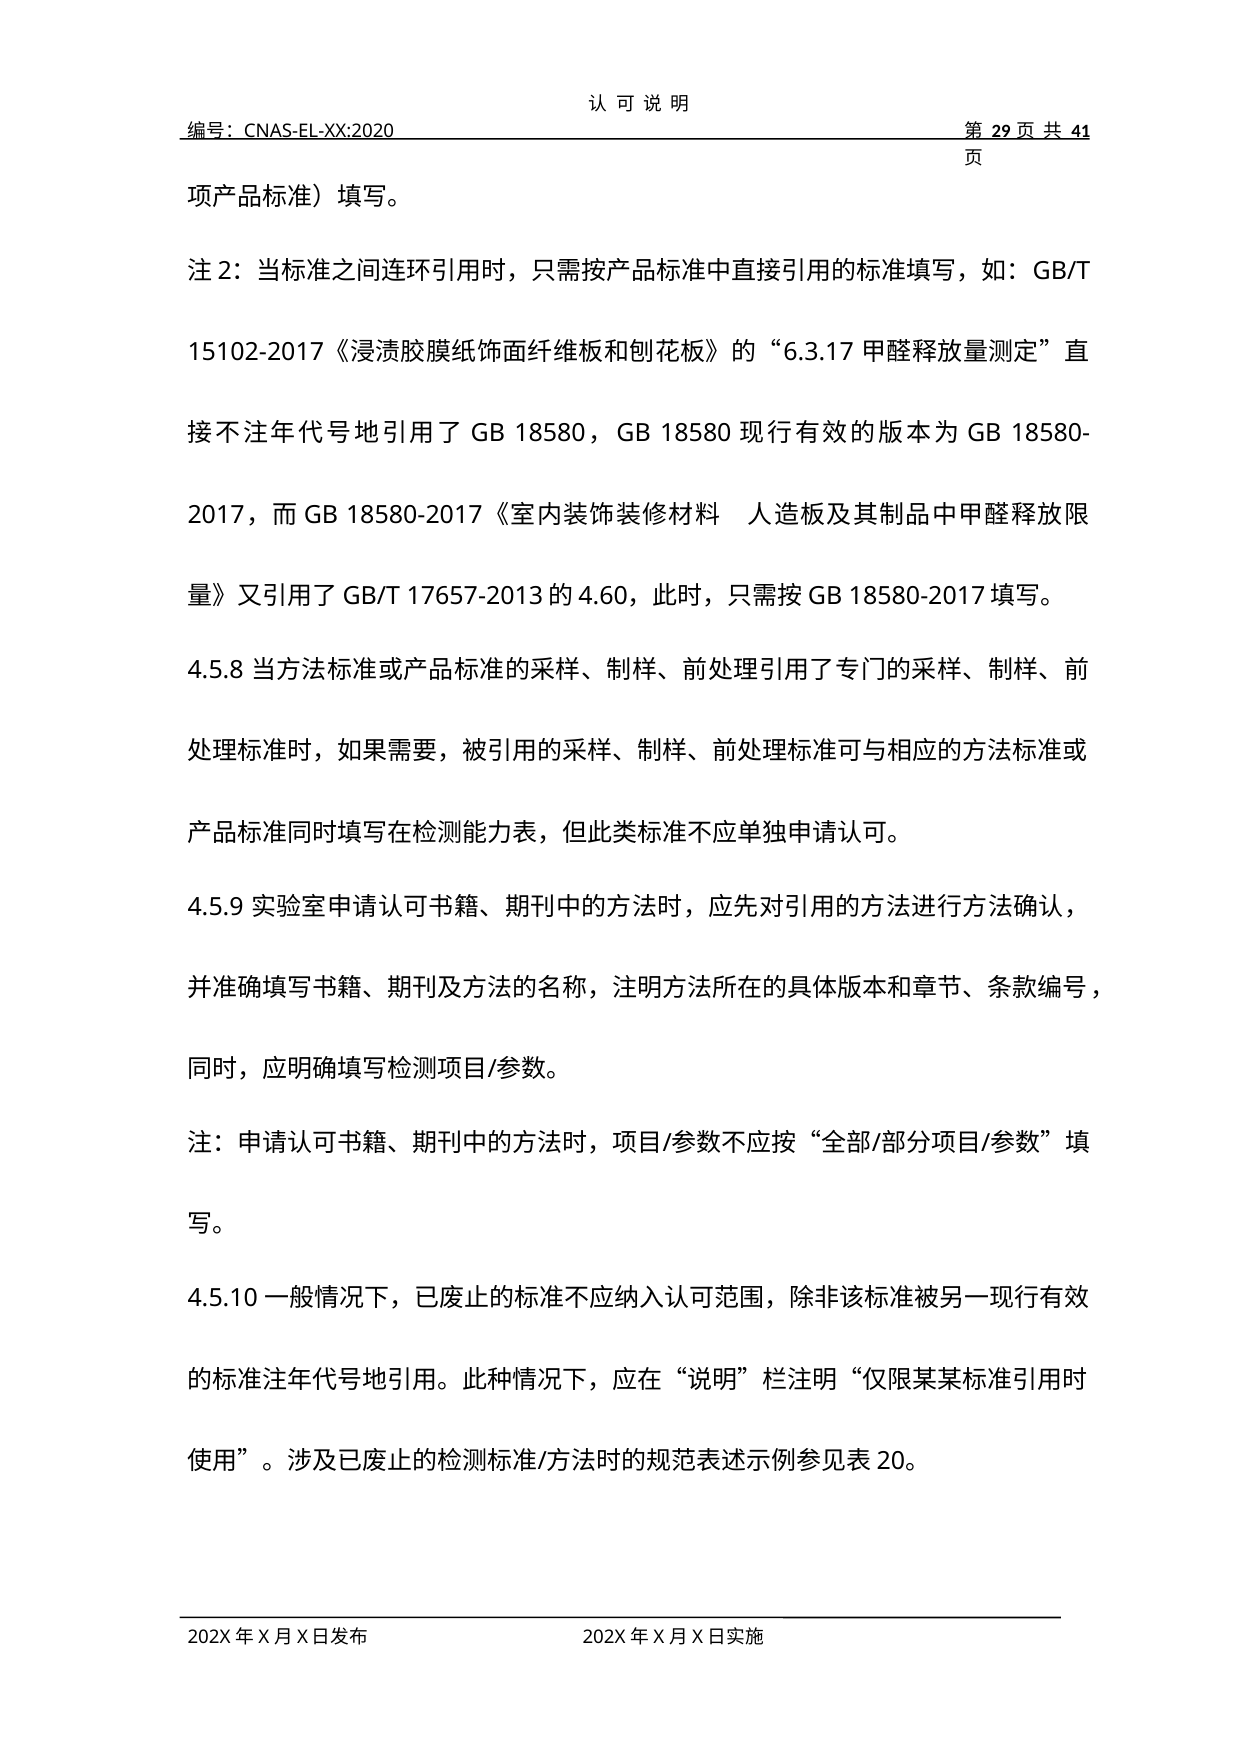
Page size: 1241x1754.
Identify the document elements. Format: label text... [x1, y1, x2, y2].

text 4.5.8 当方法标准或产品标准的采样、制样、前处理引用了专门的采样、制样、前处理标准时，如果需要，被引用的采样、制样、前处理标准可与相应的方法标准或产品标准同时填写在检测能力表，但此类标准不应单独申请认可。 [187, 635, 1090, 863]
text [187, 162, 1090, 227]
text 注：申请认可书籍、期刊中的方法时，项目/参数不应按“全部/部分项目/参数”填写。 [187, 1108, 1090, 1254]
text 注2：当标准之间连环引用时，只需按产品标准中直接引用的标准填写，如：GB/T 15102-2017《浸渍胶膜纸饰面纤维板和刨花板》的“6.3.17 甲醛释放量测定”直接不注年代号地引用了GB 18580，GB 18580现行有效的版本为GB 18580-2017，而GB 18580-2017《室内装饰装修材料 人造板及其制品中甲醛释放限量》又引用了GB/T 17657-2013的4.60，此时，只需按GB 18580-2017填写。 [187, 236, 1090, 626]
text 4.5.9 实验室申请认可书籍、期刊中的方法时，应先对引用的方法进行方法确认，并准确填写书籍、期刊及方法的名称，注明方法所在的具体版本和章节、条款编号，同时，应明确填写检测项目/参数。 [187, 872, 1090, 1099]
text 4.5.10 一般情况下，已废止的标准不应纳入认可范围，除非该标准被另一现行有效的标准注年代号地引用。此种情况下，应在“说明”栏注明“仅限某某标准引用时使用”。涉及已废止的检测标准/方法时的规范表述示例参见表20。 [187, 1263, 1090, 1491]
